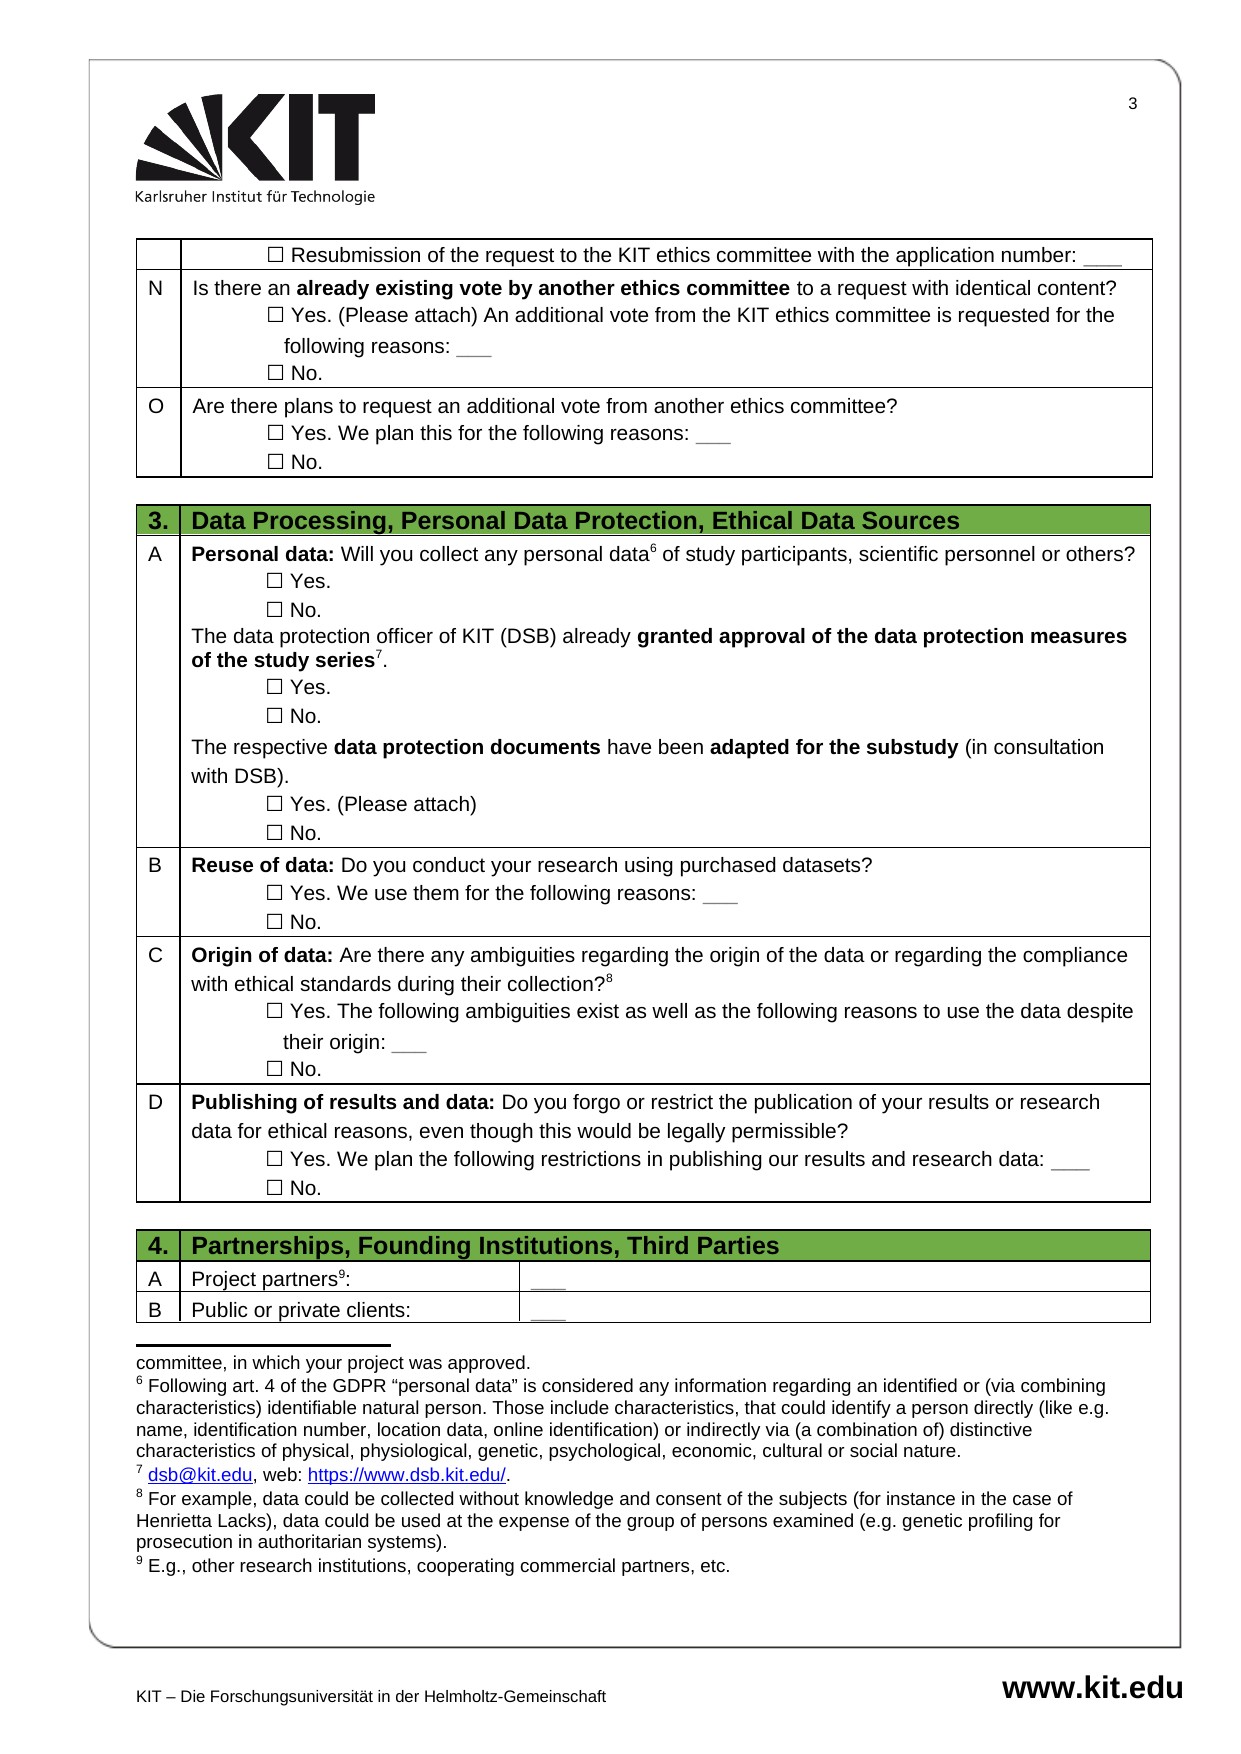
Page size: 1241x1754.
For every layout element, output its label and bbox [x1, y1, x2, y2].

picture [88, 59, 1183, 1650]
